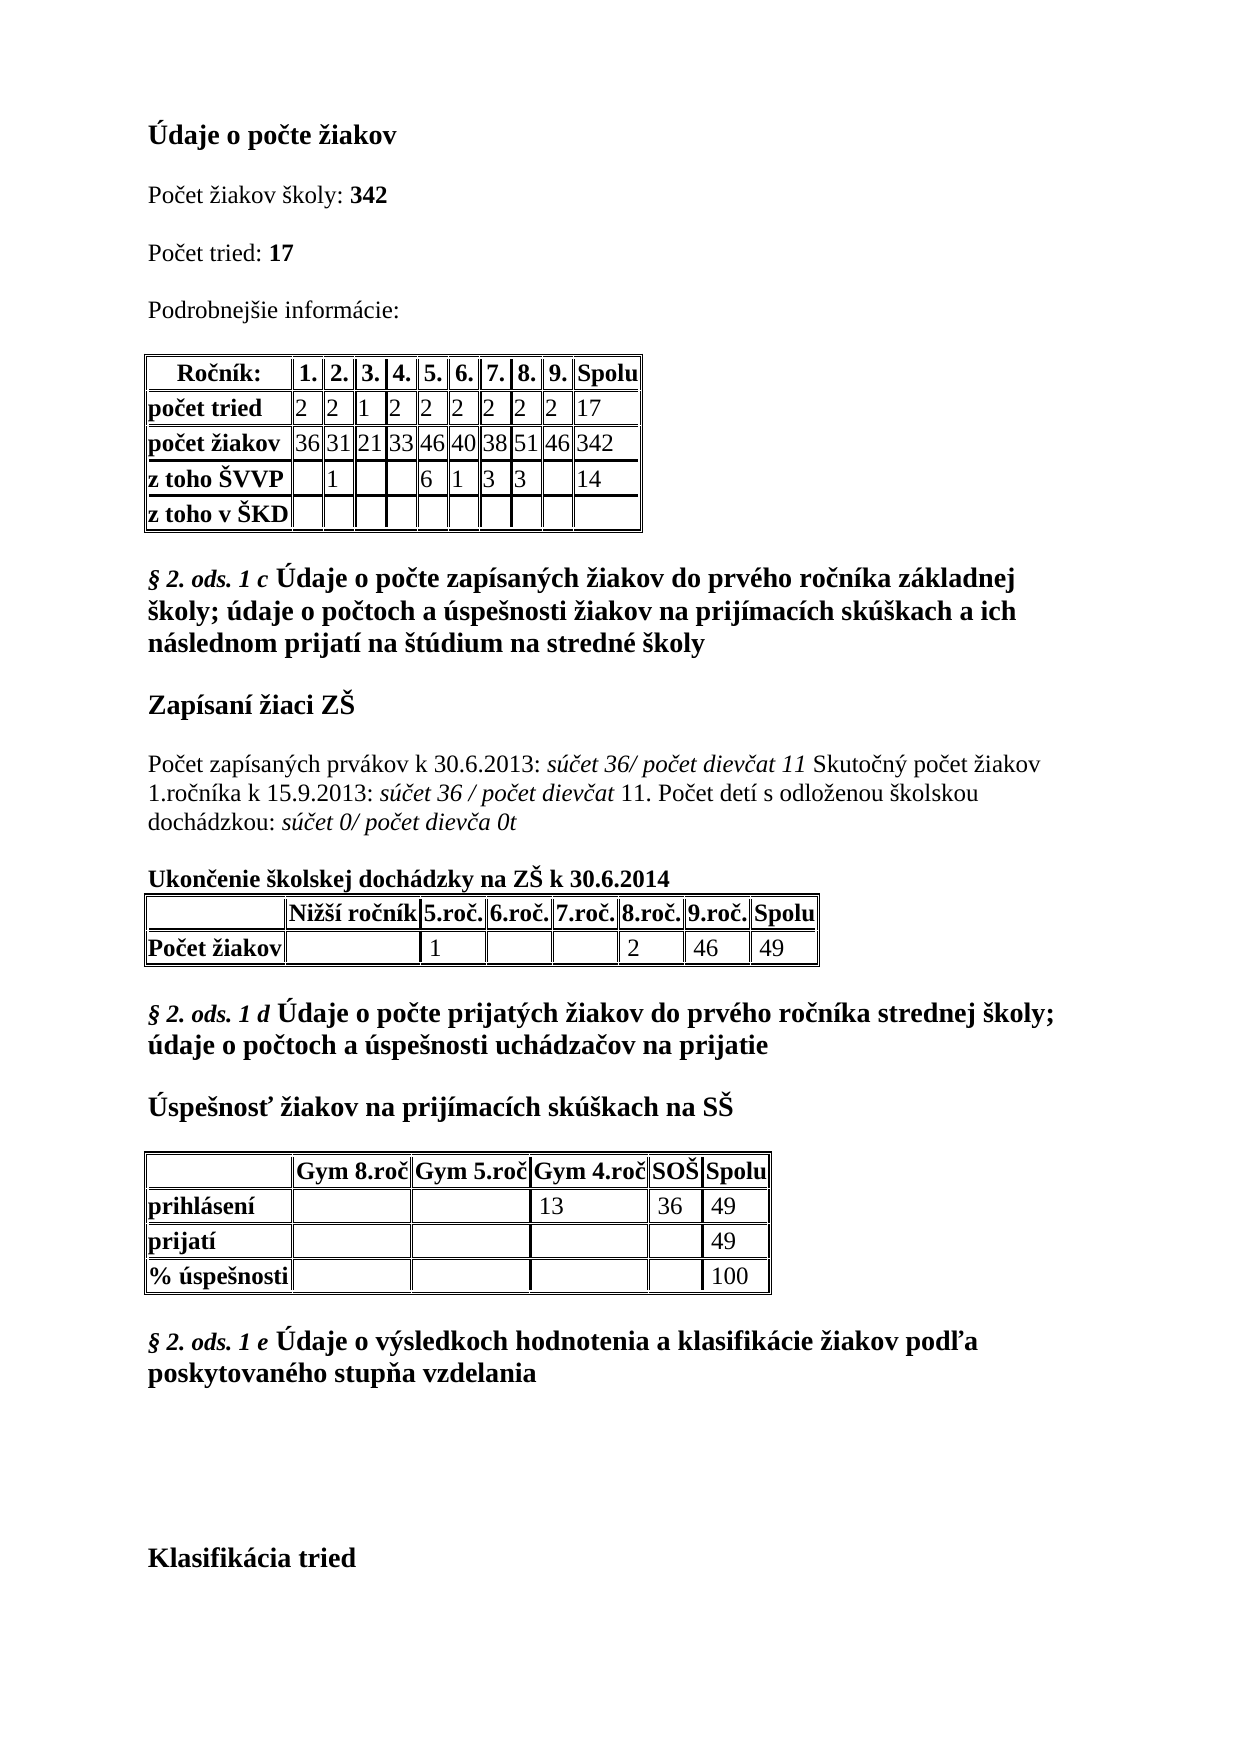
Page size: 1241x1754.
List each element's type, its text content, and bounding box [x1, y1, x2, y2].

table_cell [418, 497, 449, 529]
table_cell 46 [419, 427, 447, 459]
text Klasifikácia tried [148, 1541, 1093, 1573]
table_cell 1 [450, 462, 478, 494]
table_cell [293, 1260, 411, 1292]
table_cell 3 [513, 462, 541, 494]
table_cell 1 [357, 392, 385, 424]
table_cell [294, 462, 322, 494]
table_cell 2 [513, 392, 541, 424]
text Zapísaní žiaci ZŠ [148, 688, 1093, 720]
table_header Nižší ročník [286, 897, 420, 928]
table_cell 21 [357, 427, 385, 459]
table_header SOŠ [649, 1155, 702, 1186]
table_cell [411, 1260, 530, 1292]
table_cell 46 [685, 932, 751, 963]
table_cell 38 [482, 427, 510, 459]
table_header 8.roč. [619, 897, 684, 928]
table_cell 49 [704, 1221, 769, 1257]
table_cell 2 [482, 392, 510, 424]
table_cell 51 [513, 427, 541, 459]
table_cell 49 [751, 928, 817, 963]
table_header 5. [418, 357, 449, 389]
table_cell [293, 497, 324, 529]
table_header Ročník: [147, 357, 292, 389]
table_header 7.roč. [553, 897, 618, 928]
table_header 3. [355, 357, 386, 389]
table_cell [530, 1260, 649, 1292]
table_header 7. [480, 357, 511, 389]
table_cell 33 [388, 427, 416, 459]
table_cell [413, 1190, 529, 1221]
table_cell 1 [420, 932, 486, 963]
table_cell počet tried [145, 389, 292, 424]
text Počet zapísaných prvákov k 30.6.2013: súčet 36/ počet dievčat 11 Skutočný počet žiakov 1.ročníka k 15.9.2013: súčet 36 / počet dievčat 11. Počet detí s odloženou školskou dochádzkou: súčet 0/ počet dievča 0t [148, 749, 1093, 836]
table_cell [294, 1225, 410, 1257]
text Úspešnosť žiakov na prijímacích skúškach na SŠ [148, 1090, 1093, 1122]
table_cell 36 [650, 1190, 701, 1221]
table_cell 6 [419, 462, 447, 494]
table_header [147, 897, 286, 928]
table_cell Počet žiakov [147, 928, 286, 963]
table_cell 2 [325, 392, 353, 424]
table_cell [544, 462, 572, 494]
table_cell 3 [482, 462, 510, 494]
table_cell z toho v ŠKD [147, 494, 292, 529]
table_cell 13 [532, 1190, 647, 1221]
table_cell 2 [388, 392, 416, 424]
table_cell [511, 497, 542, 529]
table_header Gym 8.roč [293, 1155, 411, 1186]
table_header Gym 5.roč [411, 1153, 530, 1186]
table_cell [480, 497, 511, 529]
table_cell 2 [544, 392, 572, 424]
text Ukončenie školskej dochádzky na ZŠ k 30.6.2014 [148, 864, 1093, 893]
table_cell [574, 494, 640, 529]
table_header 6. [449, 355, 480, 389]
table_cell 342 [574, 424, 641, 459]
table_cell 100 [702, 1257, 770, 1292]
table_cell [286, 932, 420, 963]
table_header [147, 1155, 292, 1186]
table_header Gym 4.roč [530, 1155, 649, 1186]
table_header Spolu [574, 357, 640, 389]
table_cell [388, 462, 416, 494]
table_header 6.roč. [486, 897, 552, 928]
table_header 1. [293, 357, 324, 389]
table_cell 2 [619, 932, 684, 963]
table_header 4. [386, 357, 417, 389]
text Údaje o počte žiakov [148, 118, 1093, 151]
table_cell 2 [419, 392, 447, 424]
table_cell počet žiakov [145, 424, 292, 459]
table_cell [355, 497, 386, 529]
table_cell [532, 1225, 647, 1257]
table_header Spolu [751, 897, 817, 928]
text § 2. ods. 1 e Údaje o výsledkoch hodnotenia a klasifikácie žiakov podľa poskytovaného stupňa vzdelania [148, 1324, 1093, 1389]
table_cell % úspešnosti [145, 1257, 292, 1292]
table_cell 31 [325, 427, 353, 459]
table_cell [357, 462, 385, 494]
table_cell 17 [574, 389, 641, 424]
table_header 5.roč. [420, 897, 486, 928]
text Počet žiakov školy: 342 [148, 180, 1093, 208]
table_cell prijatí [147, 1221, 291, 1257]
table_cell [449, 494, 480, 529]
table_cell [486, 932, 552, 963]
table_cell 36 [294, 427, 322, 459]
table_cell 40 [450, 427, 478, 459]
table_cell prihlásení [147, 1186, 291, 1221]
table_header 9.roč. [685, 897, 751, 928]
table_cell 2 [294, 392, 322, 424]
text Podrobnejšie informácie: [148, 296, 1093, 324]
table_header 8. [511, 357, 542, 389]
table_cell [553, 932, 618, 963]
table_cell [413, 1225, 529, 1257]
text § 2. ods. 1 d Údaje o počte prijatých žiakov do prvého ročníka strednej školy; údaje o počtoch a úspešnosti uchádzačov na prijatie [148, 996, 1093, 1061]
table_cell [386, 497, 417, 529]
table_header Spolu [702, 1155, 768, 1186]
table_cell [294, 1190, 410, 1221]
table_header 9. [543, 357, 574, 389]
text § 2. ods. 1 c Údaje o počte zapísaných žiakov do prvého ročníka základnej školy; údaje o počtoch a úspešnosti žiakov na prijímacích skúškach a ich následnom prijatí na štúdium na stredné školy [148, 561, 1093, 659]
table_cell z toho ŠVVP [147, 459, 291, 494]
table_cell [650, 1225, 701, 1257]
table_cell 2 [450, 392, 478, 424]
table_cell [543, 497, 574, 529]
table_cell [324, 494, 355, 529]
table_header 2. [324, 355, 355, 389]
table_cell 46 [544, 427, 572, 459]
table_cell 49 [704, 1186, 769, 1221]
text Počet tried: 17 [148, 238, 1093, 266]
table_cell 14 [575, 459, 640, 494]
table_cell [649, 1260, 702, 1292]
table_cell 1 [325, 462, 353, 494]
